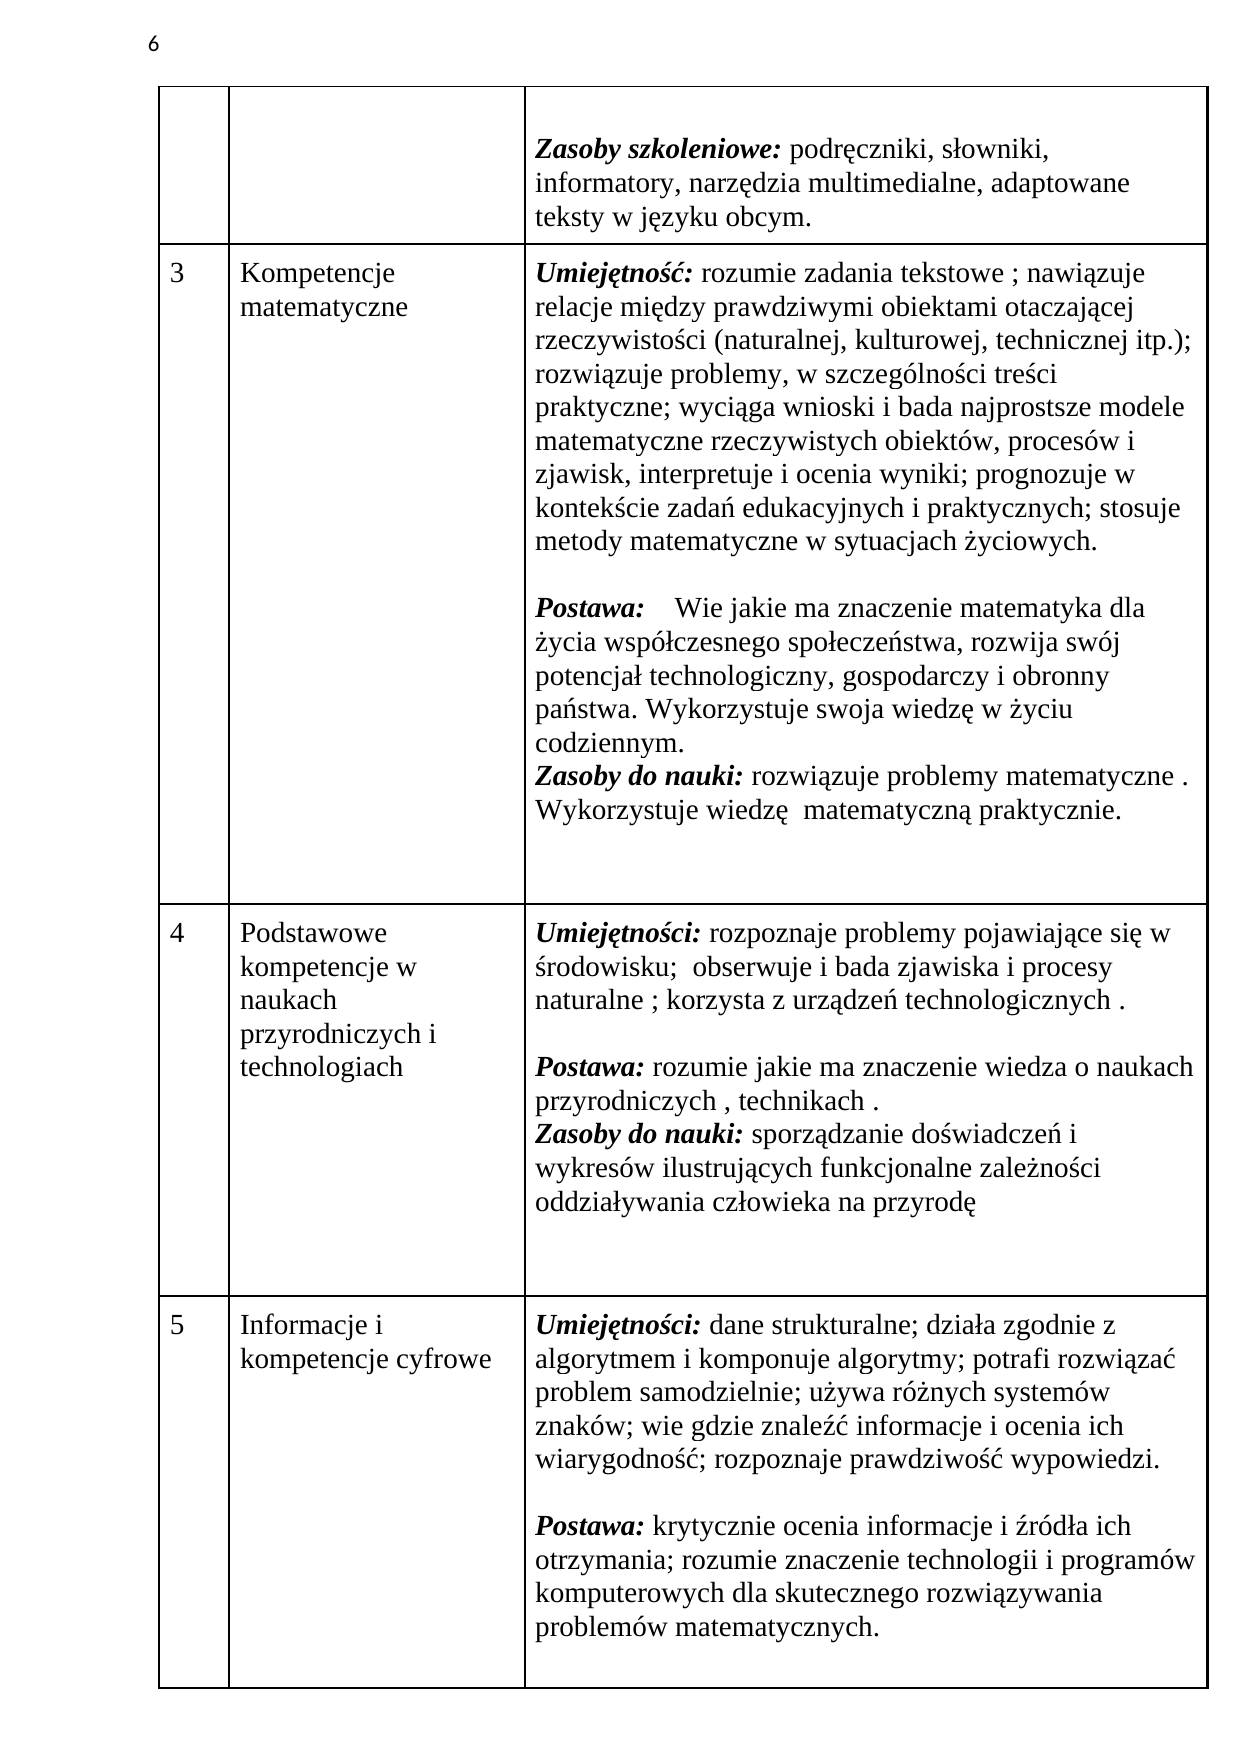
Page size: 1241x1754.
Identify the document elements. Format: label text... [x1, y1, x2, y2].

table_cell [526, 87, 1206, 243]
table_cell Kompetencje matematyczne [230, 245, 524, 903]
table_cell 5 [160, 1297, 228, 1687]
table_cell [230, 87, 524, 243]
table_cell Podstawowe kompetencje w naukach przyrodniczych i technologiach [230, 905, 524, 1295]
table_cell 2 [160, 87, 228, 243]
table_cell 3 [160, 245, 228, 903]
table_cell Umiejętności: rozpoznaje problemy pojawiające się w środowisku; obserwuje i bada zjawiska i procesy naturalne ; korzysta z urządzeń technologicznych . Postawa: rozumie jakie ma znaczenie wiedza o naukach przyrodniczych , technikach . Zasoby do nauki: sporządzanie doświadczeń i wykresów ilustrujących funkcjonalne zależności oddziaływania człowieka na przyrodę [526, 905, 1206, 1295]
table_cell Umiejętność: rozumie zadania tekstowe ; nawiązuje relacje między prawdziwymi obiektami otaczającej rzeczywistości (naturalnej, kulturowej, technicznej itp.); rozwiązuje problemy, w szczególności treści praktyczne; wyciąga wnioski i bada najprostsze modele matematyczne rzeczywistych obiektów, procesów i zjawisk, interpretuje i ocenia wyniki; prognozuje w kontekście zadań edukacyjnych i praktycznych; stosuje metody matematyczne w sytuacjach życiowych. Postawa: Wie jakie ma znaczenie matematyka dla życia współczesnego społeczeństwa, rozwija swój potencjał technologiczny, gospodarczy i obronny państwa. Wykorzystuje swoja wiedzę w życiu codziennym. Zasoby do nauki: rozwiązuje problemy matematyczne . Wykorzystuje wiedzę matematyczną praktycznie. [526, 245, 1206, 903]
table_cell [230, 1297, 524, 1687]
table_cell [526, 1297, 1206, 1687]
table_cell 4 [160, 905, 228, 1295]
